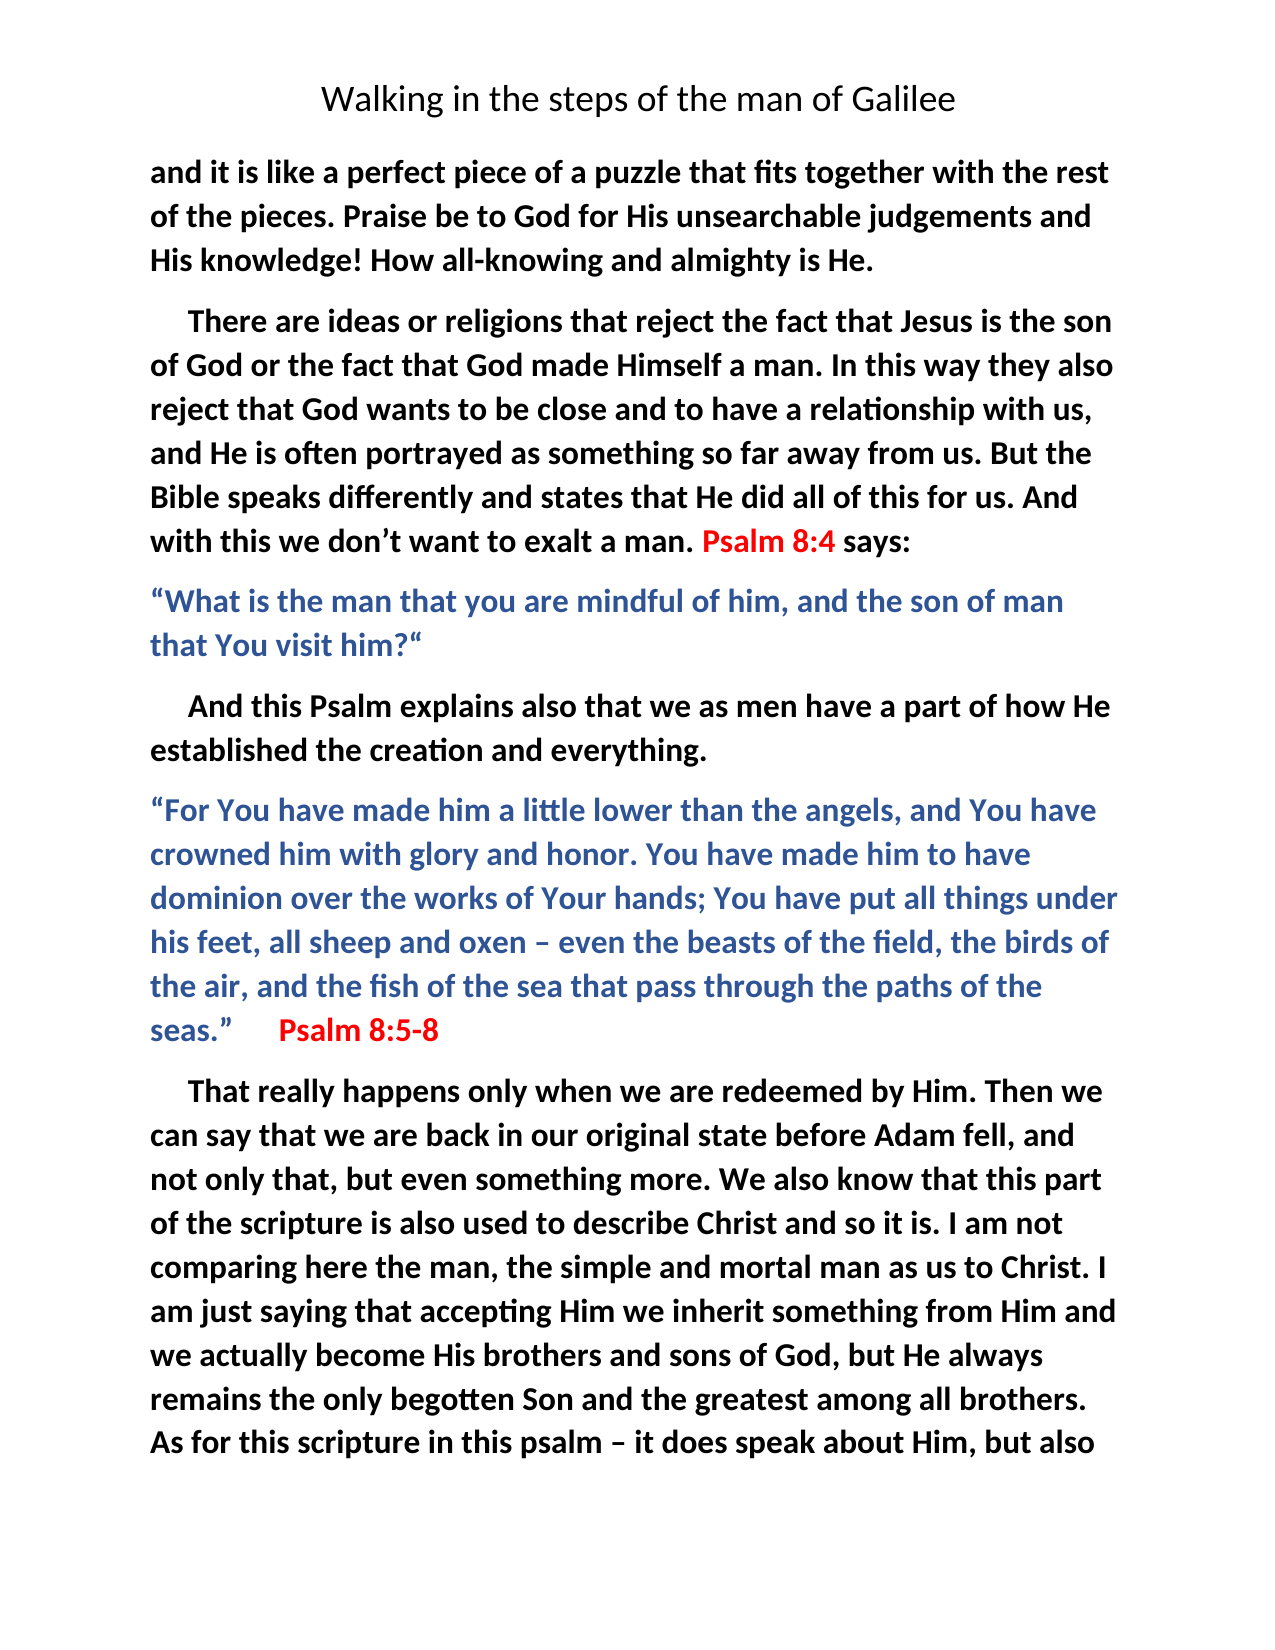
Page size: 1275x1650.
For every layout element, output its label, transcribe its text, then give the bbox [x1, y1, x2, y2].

text There are ideas or religions that reject the fact that Jesus is the son of God or the fact that God made Himself a man. In this way they also reject that God wants to be close and to have a relationship with us, and He is often portrayed as something so far away from us. But the Bible speaks differently and states that He did all of this for us. And with this we don’t want to exalt a man. Psalm 8:4 says: [150, 300, 1125, 560]
text “For You have made him a little lower than the angels, and You have crowned him with glory and honor. You have made him to have dominion over the works of Your hands; You have put all things under his feet, all sheep and oxen – even the beasts of the field, the birds of the air, and the fish of the sea that pass through the paths of the seas.” Psalm 8:5-8 [150, 789, 1125, 1050]
text And this Psalm explains also that we as men have a part of how He established the creation and everything. [150, 685, 1125, 769]
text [150, 151, 1125, 280]
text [150, 1070, 1125, 1462]
text “What is the man that you are mindful of him, and the son of man that You visit him?“ [150, 580, 1125, 665]
